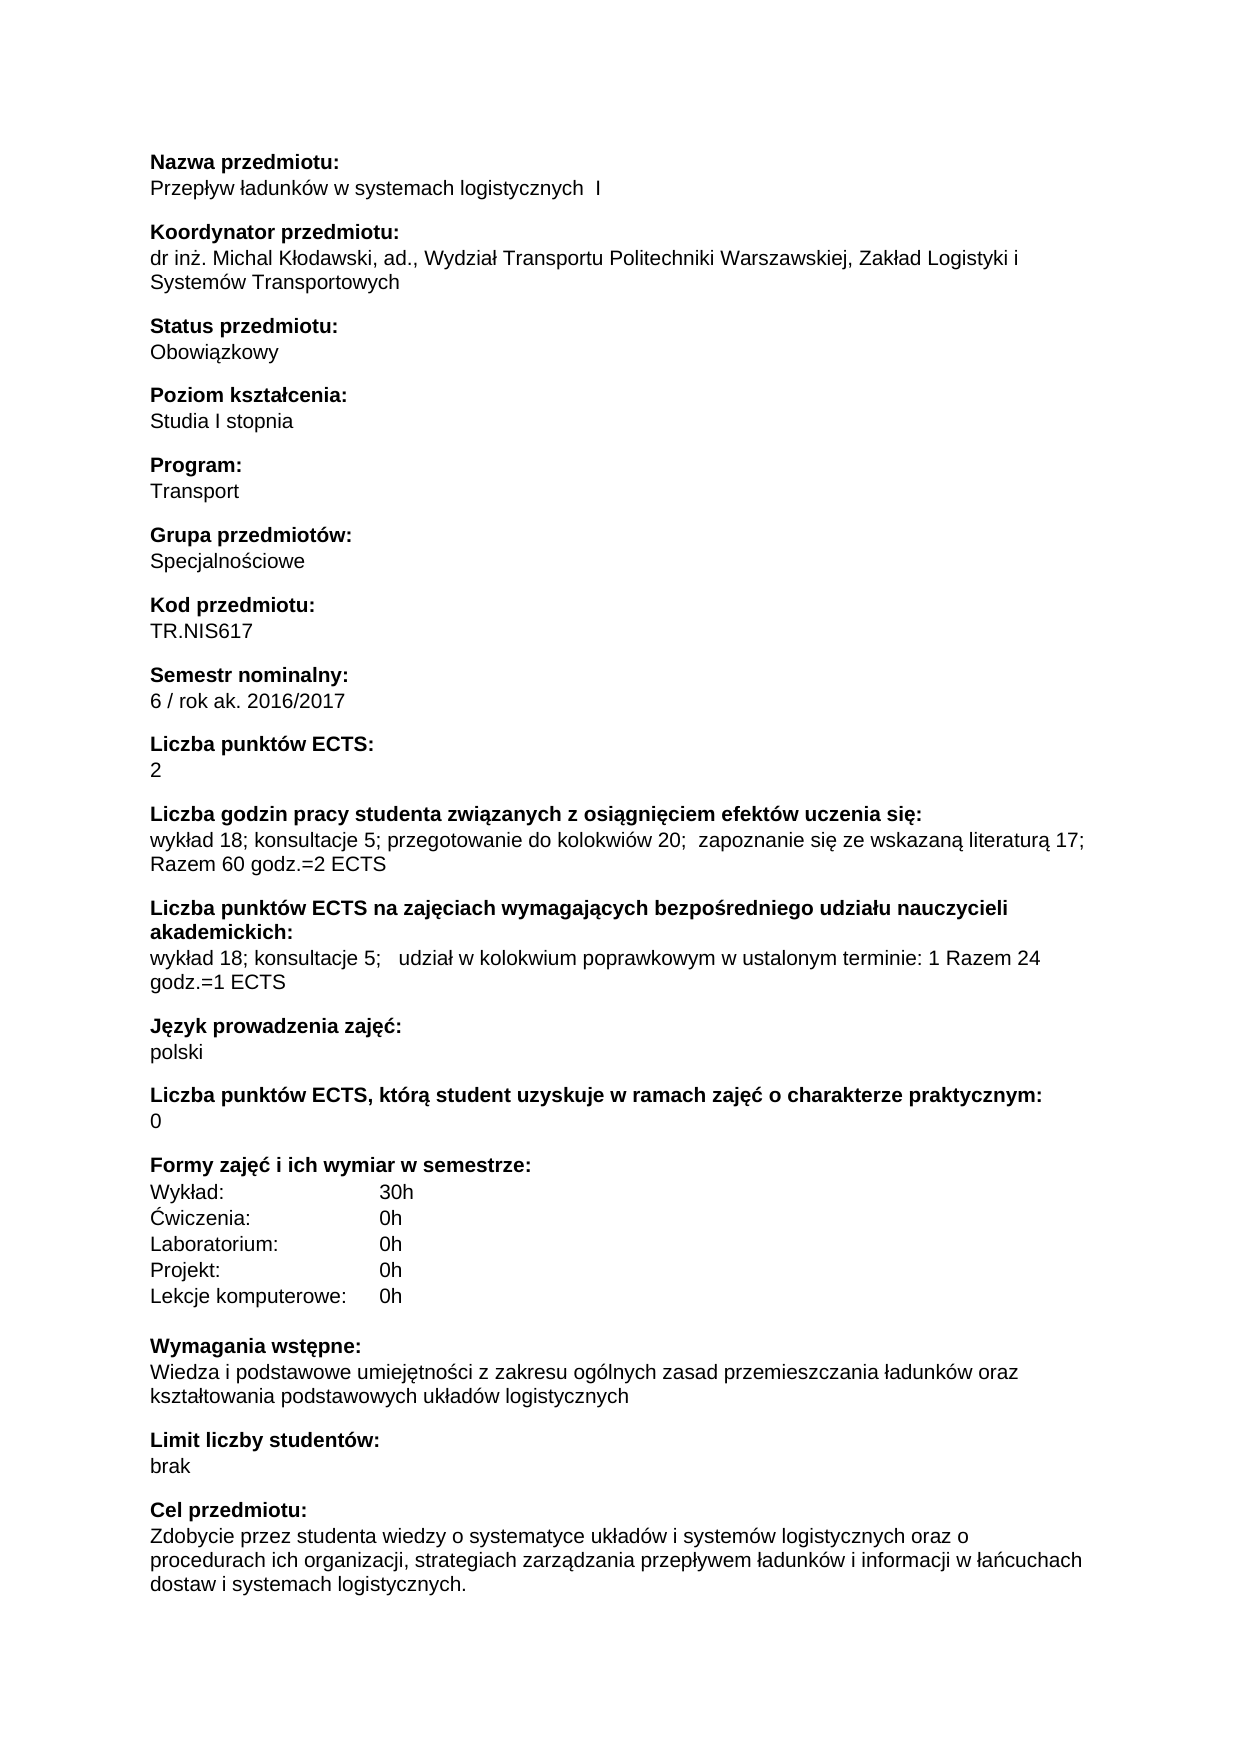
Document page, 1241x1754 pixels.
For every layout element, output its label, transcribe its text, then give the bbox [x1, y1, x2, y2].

text Status przedmiotu: [150, 313, 1090, 337]
text Nazwa przedmiotu: [150, 150, 1090, 174]
text 0 [150, 1109, 1090, 1133]
table_cell Ćwiczenia: [140, 1206, 367, 1230]
text Koordynator przedmiotu: [150, 220, 1090, 244]
text Specjalnościowe [150, 549, 1090, 573]
text Przepływ ładunków w systemach logistycznych I [150, 176, 1090, 200]
table_cell 0h [369, 1230, 597, 1256]
table_cell Projekt: [140, 1258, 367, 1282]
text Semestr nominalny: [150, 662, 1090, 686]
table_cell 0h [369, 1256, 597, 1282]
text Formy zajęć i ich wymiar w semestrze: [150, 1153, 1090, 1177]
text polski [150, 1039, 1090, 1063]
text wykład 18; konsultacje 5; przegotowanie do kolokwiów 20; zapoznanie się ze wskazaną literaturą 17; Razem 60 godz.=2 ECTS [150, 828, 1090, 876]
table_cell 0h [369, 1282, 597, 1308]
text Grupa przedmiotów: [150, 523, 1090, 547]
text Liczba punktów ECTS na zajęciach wymagających bezpośredniego udziału nauczycieli akademickich: [150, 896, 1090, 944]
text Obowiązkowy [150, 339, 1090, 363]
text Wymagania wstępne: [150, 1334, 1090, 1358]
table_header Wykład: [140, 1180, 367, 1204]
text Język prowadzenia zajęć: [150, 1013, 1090, 1037]
text Limit liczby studentów: [150, 1428, 1090, 1452]
table_cell Laboratorium: [140, 1232, 367, 1256]
text Wiedza i podstawowe umiejętności z zakresu ogólnych zasad przemieszczania ładunków oraz kształtowania podstawowych układów logistycznych [150, 1360, 1090, 1408]
text Cel przedmiotu: [150, 1497, 1090, 1521]
table_cell Lekcje komputerowe: [140, 1284, 367, 1308]
text Liczba punktów ECTS, którą student uzyskuje w ramach zajęć o charakterze praktycznym: [150, 1083, 1090, 1107]
text Liczba punktów ECTS: [150, 732, 1090, 756]
text dr inż. Michal Kłodawski, ad., Wydział Transportu Politechniki Warszawskiej, Zakład Logistyki i Systemów Transportowych [150, 246, 1090, 294]
text Program: [150, 453, 1090, 477]
table_header 30h [369, 1180, 597, 1204]
text Zdobycie przez studenta wiedzy o systematyce układów i systemów logistycznych oraz o procedurach ich organizacji, strategiach zarządzania przepływem ładunków i informacji w łańcuchach dostaw i systemach logistycznych. [150, 1523, 1090, 1595]
text TR.NIS617 [150, 619, 1090, 643]
text Kod przedmiotu: [150, 593, 1090, 617]
text Liczba godzin pracy studenta związanych z osiągnięciem efektów uczenia się: [150, 802, 1090, 826]
text brak [150, 1454, 1090, 1478]
table_cell 0h [369, 1204, 597, 1230]
text 6 / rok ak. 2016/2017 [150, 688, 1090, 712]
text Transport [150, 479, 1090, 503]
text 2 [150, 758, 1090, 782]
text Poziom kształcenia: [150, 383, 1090, 407]
text Studia I stopnia [150, 409, 1090, 433]
text wykład 18; konsultacje 5; udział w kolokwium poprawkowym w ustalonym terminie: 1 Razem 24 godz.=1 ECTS [150, 946, 1090, 994]
